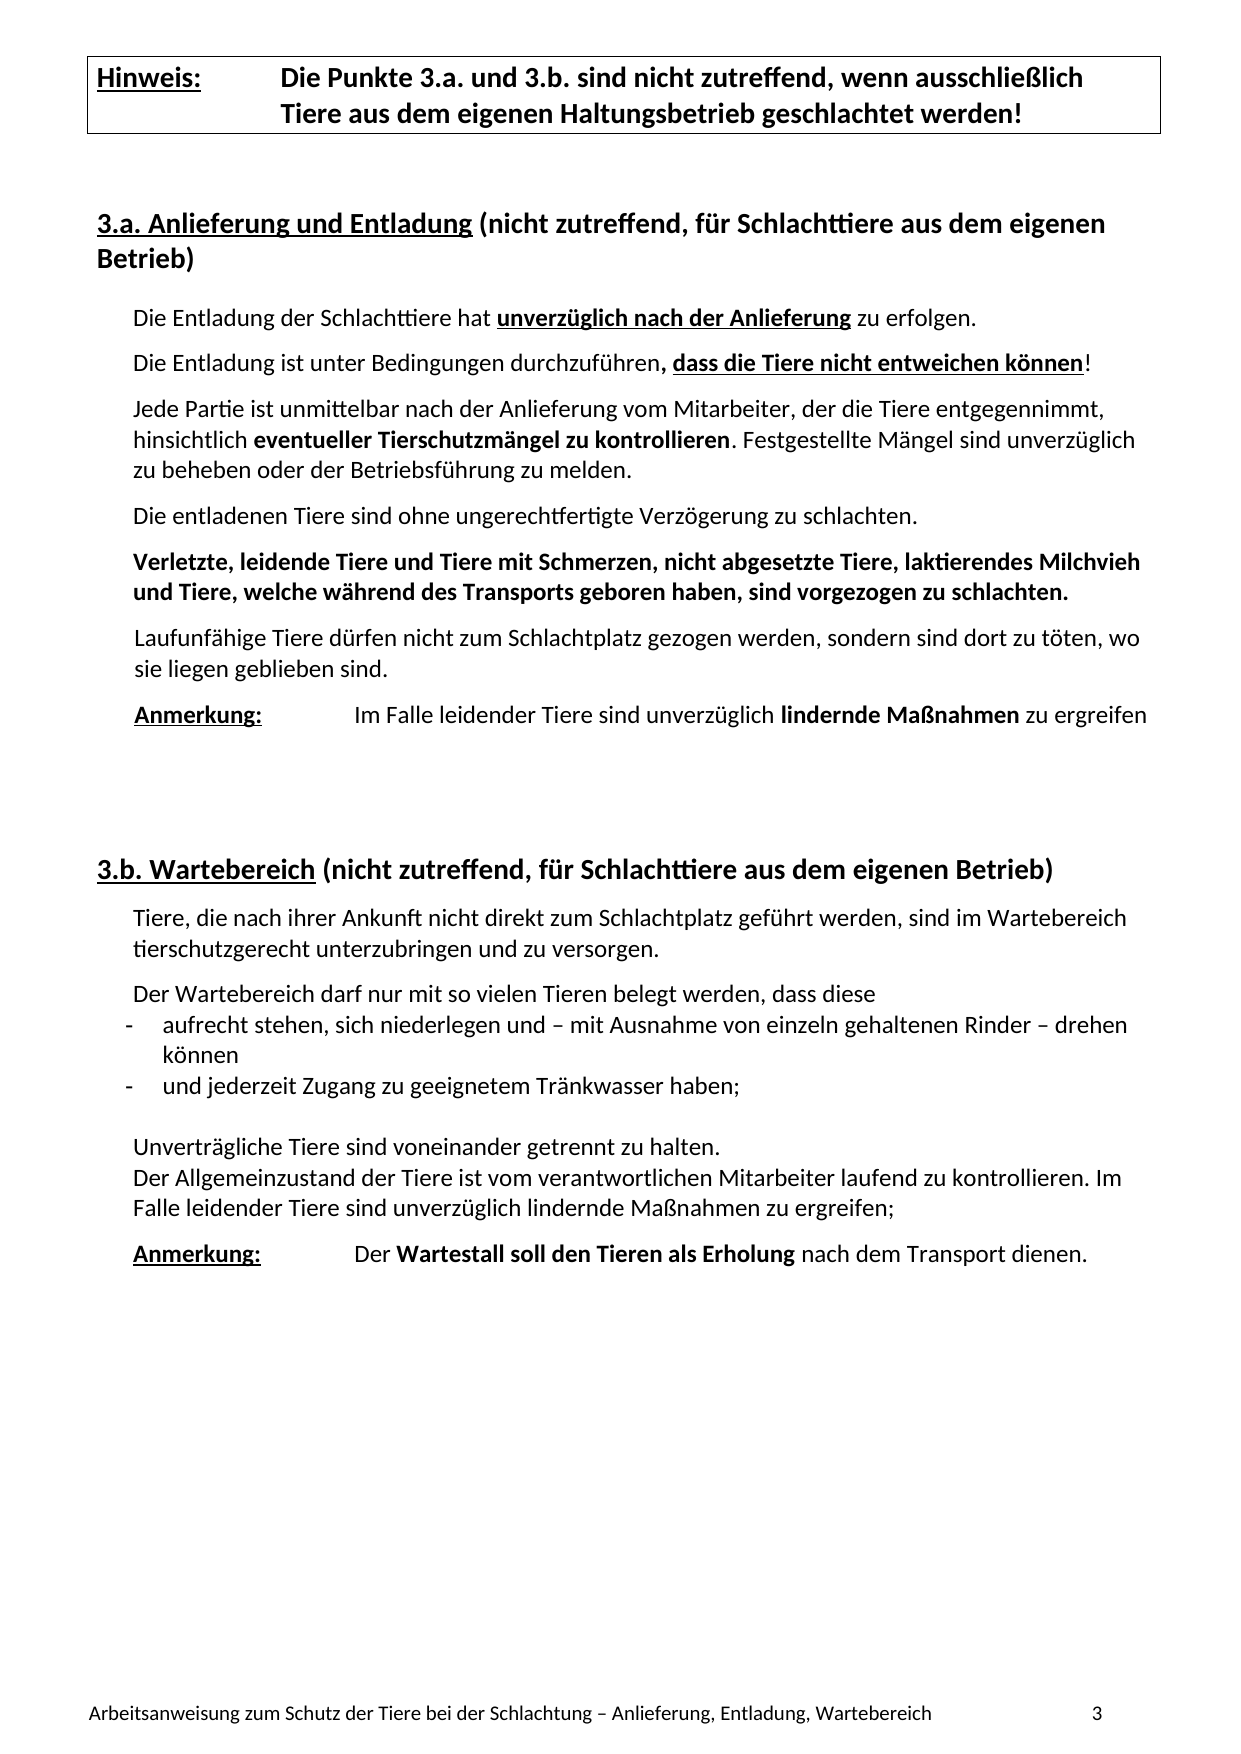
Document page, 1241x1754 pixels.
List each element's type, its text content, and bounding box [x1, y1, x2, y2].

text Anmerkung: Der Wartestall soll den Tieren als Erholung nach dem Transport dienen. [133, 1238, 1152, 1269]
text Tiere, die nach ihrer Ankunft nicht direkt zum Schlachtplatz geführt werden, sind im Wartebereich tierschutzgerecht unterzubringen und zu versorgen. [133, 902, 1152, 963]
list und jederzeit Zugang zu geeignetem Tränkwasser haben; [125, 1070, 1152, 1101]
text 3.a. Anlieferung und Entladung (nicht zutreffend, für Schlachttiere aus dem eigenen Betrieb) [97, 205, 1152, 276]
text Laufunfähige Tiere dürfen nicht zum Schlachtplatz gezogen werden, sondern sind dort zu töten, wo sie liegen geblieben sind. [134, 622, 1152, 683]
text 3.b. Wartebereich (nicht zutreffend, für Schlachttiere aus dem eigenen Betrieb) [97, 851, 1152, 887]
text Die entladenen Tiere sind ohne ungerechtfertigte Verzögerung zu schlachten. [59, 500, 1152, 531]
text Jede Partie ist unmittelbar nach der Anlieferung vom Mitarbeiter, der die Tiere entgegennimmt, hinsichtlich eventueller Tierschutzmängel zu kontrollieren. Festgestellte Mängel sind unverzüglich zu beheben oder der Betriebsführung zu melden. [133, 393, 1152, 485]
text Der Allgemeinzustand der Tiere ist vom verantwortlichen Mitarbeiter laufend zu kontrollieren. Im Falle leidender Tiere sind unverzüglich lindernde Maßnahmen zu ergreifen; [133, 1162, 1152, 1223]
text Die Entladung ist unter Bedingungen durchzuführen, dass die Tiere nicht entweichen können! [59, 347, 1152, 378]
text Anmerkung: Im Falle leidender Tiere sind unverzüglich lindernde Maßnahmen zu ergreifen [134, 699, 1152, 729]
text Hinweis: Die Punkte 3.a. und 3.b. sind nicht zutreffend, wenn ausschließlich Tiere aus dem eigenen Haltungsbetrieb geschlachtet werden! [88, 57, 1160, 133]
text Die Entladung der Schlachttiere hat unverzüglich nach der Anlieferung zu erfolgen. [59, 302, 1152, 332]
text Verletzte, leidende Tiere und Tiere mit Schmerzen, nicht abgesetzte Tiere, laktierendes Milchvieh und Tiere, welche während des Transports geboren haben, sind vorgezogen zu schlachten. [133, 546, 1152, 607]
text Der Wartebereich darf nur mit so vielen Tieren belegt werden, dass diese [59, 979, 1152, 1009]
text Unverträgliche Tiere sind voneinander getrennt zu halten. [59, 1131, 1152, 1162]
list aufrecht stehen, sich niederlegen und – mit Ausnahme von einzeln gehaltenen Rinder – drehen können [125, 1009, 1152, 1070]
